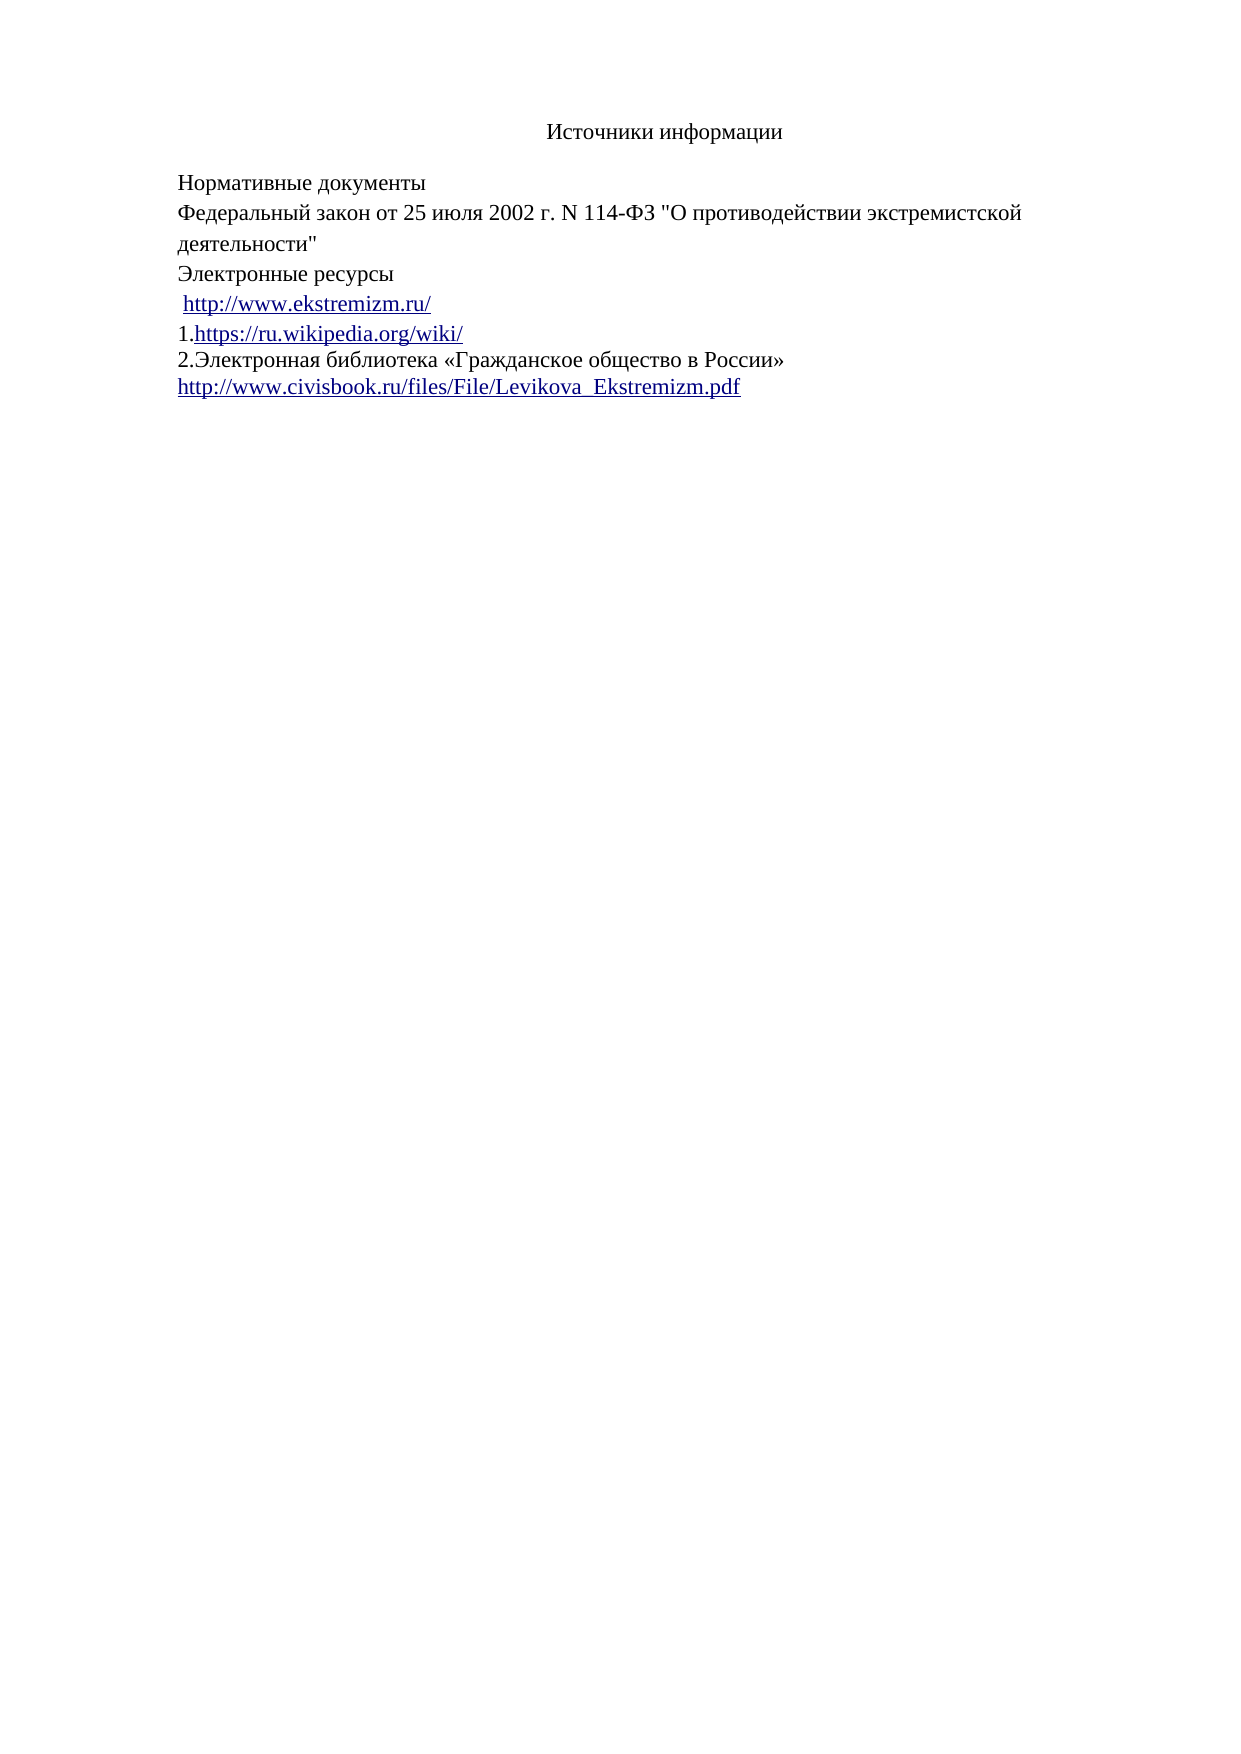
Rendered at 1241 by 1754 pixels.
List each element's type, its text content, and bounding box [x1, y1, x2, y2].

text http://www.ekstremizm.ru/ [177, 290, 1152, 316]
text Федеральный закон от 25 июля 2002 г. N 114-ФЗ "О противодействии экстремистской деятельности" [177, 199, 1152, 256]
list https://ru.wikipedia.org/wiki/ [177, 320, 1152, 347]
text Нормативные документы [177, 169, 1152, 196]
text Источники информации [177, 118, 1152, 144]
list Электронная библиотека «Гражданское общество в России» http://www.civisbook.ru/files/File/Levikova_Ekstremizm.pdf [177, 347, 1152, 399]
text Электронные ресурсы [177, 260, 1152, 286]
